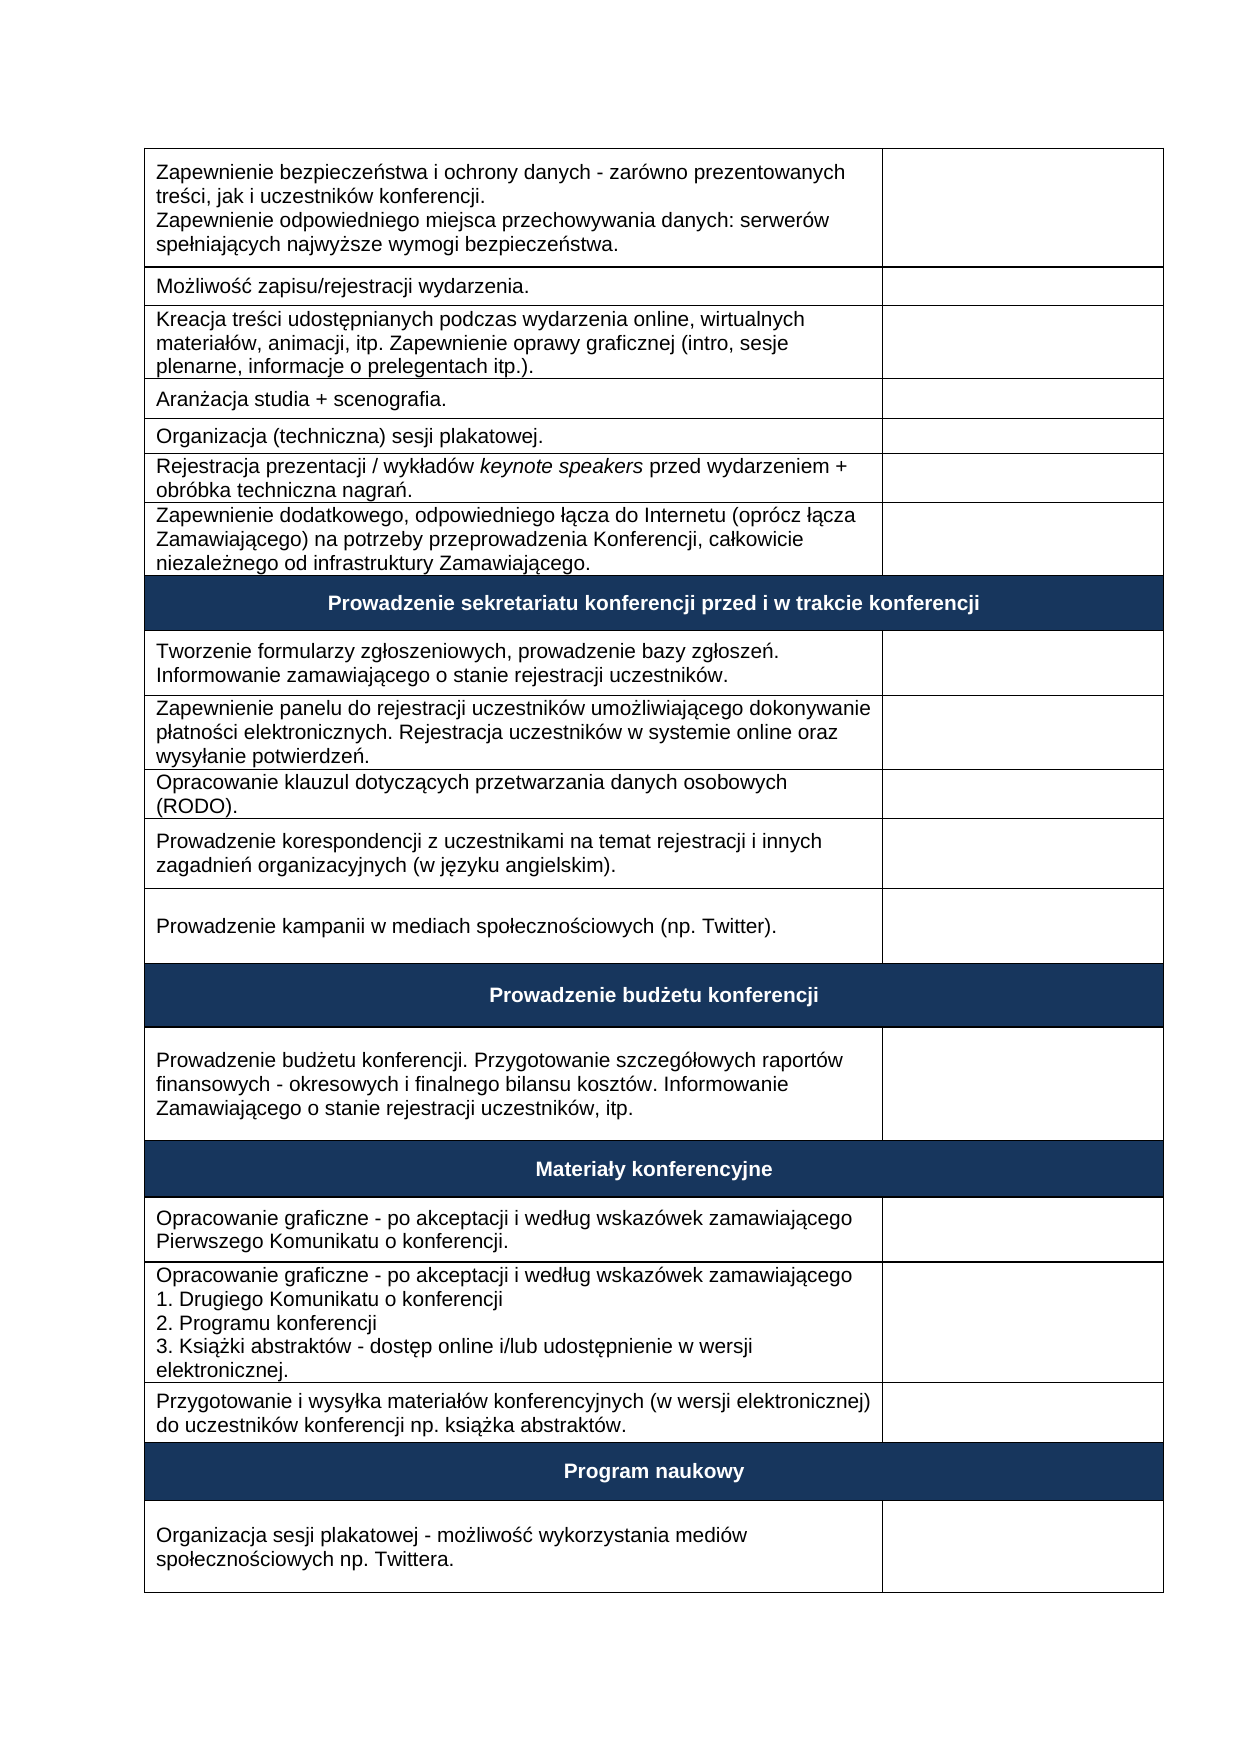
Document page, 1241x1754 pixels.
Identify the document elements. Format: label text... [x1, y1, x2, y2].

table_cell Opracowanie graficzne - po akceptacji i według wskazówek zamawiającego Pierwszego Komunikatu o konferencji. [145, 1198, 882, 1261]
table_cell Rejestracja prezentacji / wykładów keynote speakers przed wydarzeniem + obróbka techniczna nagrań. [145, 454, 882, 502]
table_cell Zapewnienie dodatkowego, odpowiedniego łącza do Internetu (oprócz łącza Zamawiającego) na potrzeby przeprowadzenia Konferencji, całkowicie niezależnego od infrastruktury Zamawiającego. [145, 503, 882, 575]
table_cell [883, 419, 1163, 453]
table_cell Opracowanie klauzul dotyczących przetwarzania danych osobowych (RODO). [145, 770, 882, 818]
table_cell Zapewnienie bezpieczeństwa i ochrony danych - zarówno prezentowanych treści, jak i uczestników konferencji. Zapewnienie odpowiedniego miejsca przechowywania danych: serwerów spełniających najwyższe wymogi bezpieczeństwa. [145, 149, 882, 266]
table_cell [883, 306, 1163, 378]
table_cell Opracowanie graficzne - po akceptacji i według wskazówek zamawiającego 1. Drugiego Komunikatu o konferencji 2. Programu konferencji 3. Książki abstraktów - dostęp online i/lub udostępnienie w wersji elektronicznej. [145, 1263, 882, 1382]
table_cell [883, 819, 1163, 888]
table_cell [883, 454, 1163, 502]
table_cell Organizacja (techniczna) sesji plakatowej. [145, 419, 882, 453]
table_cell [883, 503, 1163, 575]
table_cell Aranżacja studia + scenografia. [145, 379, 882, 417]
table_cell Zapewnienie panelu do rejestracji uczestników umożliwiającego dokonywanie płatności elektronicznych. Rejestracja uczestników w systemie online oraz wysyłanie potwierdzeń. [145, 696, 882, 769]
table_cell Program naukowy [145, 1443, 1163, 1500]
table_cell [883, 696, 1163, 769]
table_cell Prowadzenie budżetu konferencji [145, 964, 1163, 1026]
table_cell Prowadzenie korespondencji z uczestnikami na temat rejestracji i innych zagadnień organizacyjnych (w języku angielskim). [145, 819, 882, 888]
table_cell [883, 889, 1163, 963]
table_cell Kreacja treści udostępnianych podczas wydarzenia online, wirtualnych materiałów, animacji, itp. Zapewnienie oprawy graficznej (intro, sesje plenarne, informacje o prelegentach itp.). [145, 306, 882, 378]
table_cell [883, 149, 1163, 266]
table_cell Organizacja sesji plakatowej - możliwość wykorzystania mediów społecznościowych np. Twittera. [145, 1501, 882, 1592]
table_cell Prowadzenie sekretariatu konferencji przed i w trakcie konferencji [145, 576, 1163, 630]
table_cell [883, 268, 1163, 305]
table_cell Przygotowanie i wysyłka materiałów konferencyjnych (w wersji elektronicznej) do uczestników konferencji np. książka abstraktów. [145, 1383, 882, 1442]
table_cell [883, 631, 1163, 695]
table_cell [883, 1198, 1163, 1261]
table_cell [883, 1383, 1163, 1442]
table_cell [883, 1263, 1163, 1382]
table_cell Prowadzenie kampanii w mediach społecznościowych (np. Twitter). [145, 889, 882, 963]
table_cell [883, 1501, 1163, 1592]
table_cell [883, 770, 1163, 818]
table_cell [883, 1028, 1163, 1140]
table_cell Prowadzenie budżetu konferencji. Przygotowanie szczegółowych raportów finansowych - okresowych i finalnego bilansu kosztów. Informowanie Zamawiającego o stanie rejestracji uczestników, itp. [145, 1028, 882, 1140]
table_cell [883, 379, 1163, 417]
table_cell Możliwość zapisu/rejestracji wydarzenia. [145, 268, 882, 305]
table_cell Tworzenie formularzy zgłoszeniowych, prowadzenie bazy zgłoszeń. Informowanie zamawiającego o stanie rejestracji uczestników. [145, 631, 882, 695]
table_cell Materiały konferencyjne [145, 1141, 1163, 1196]
